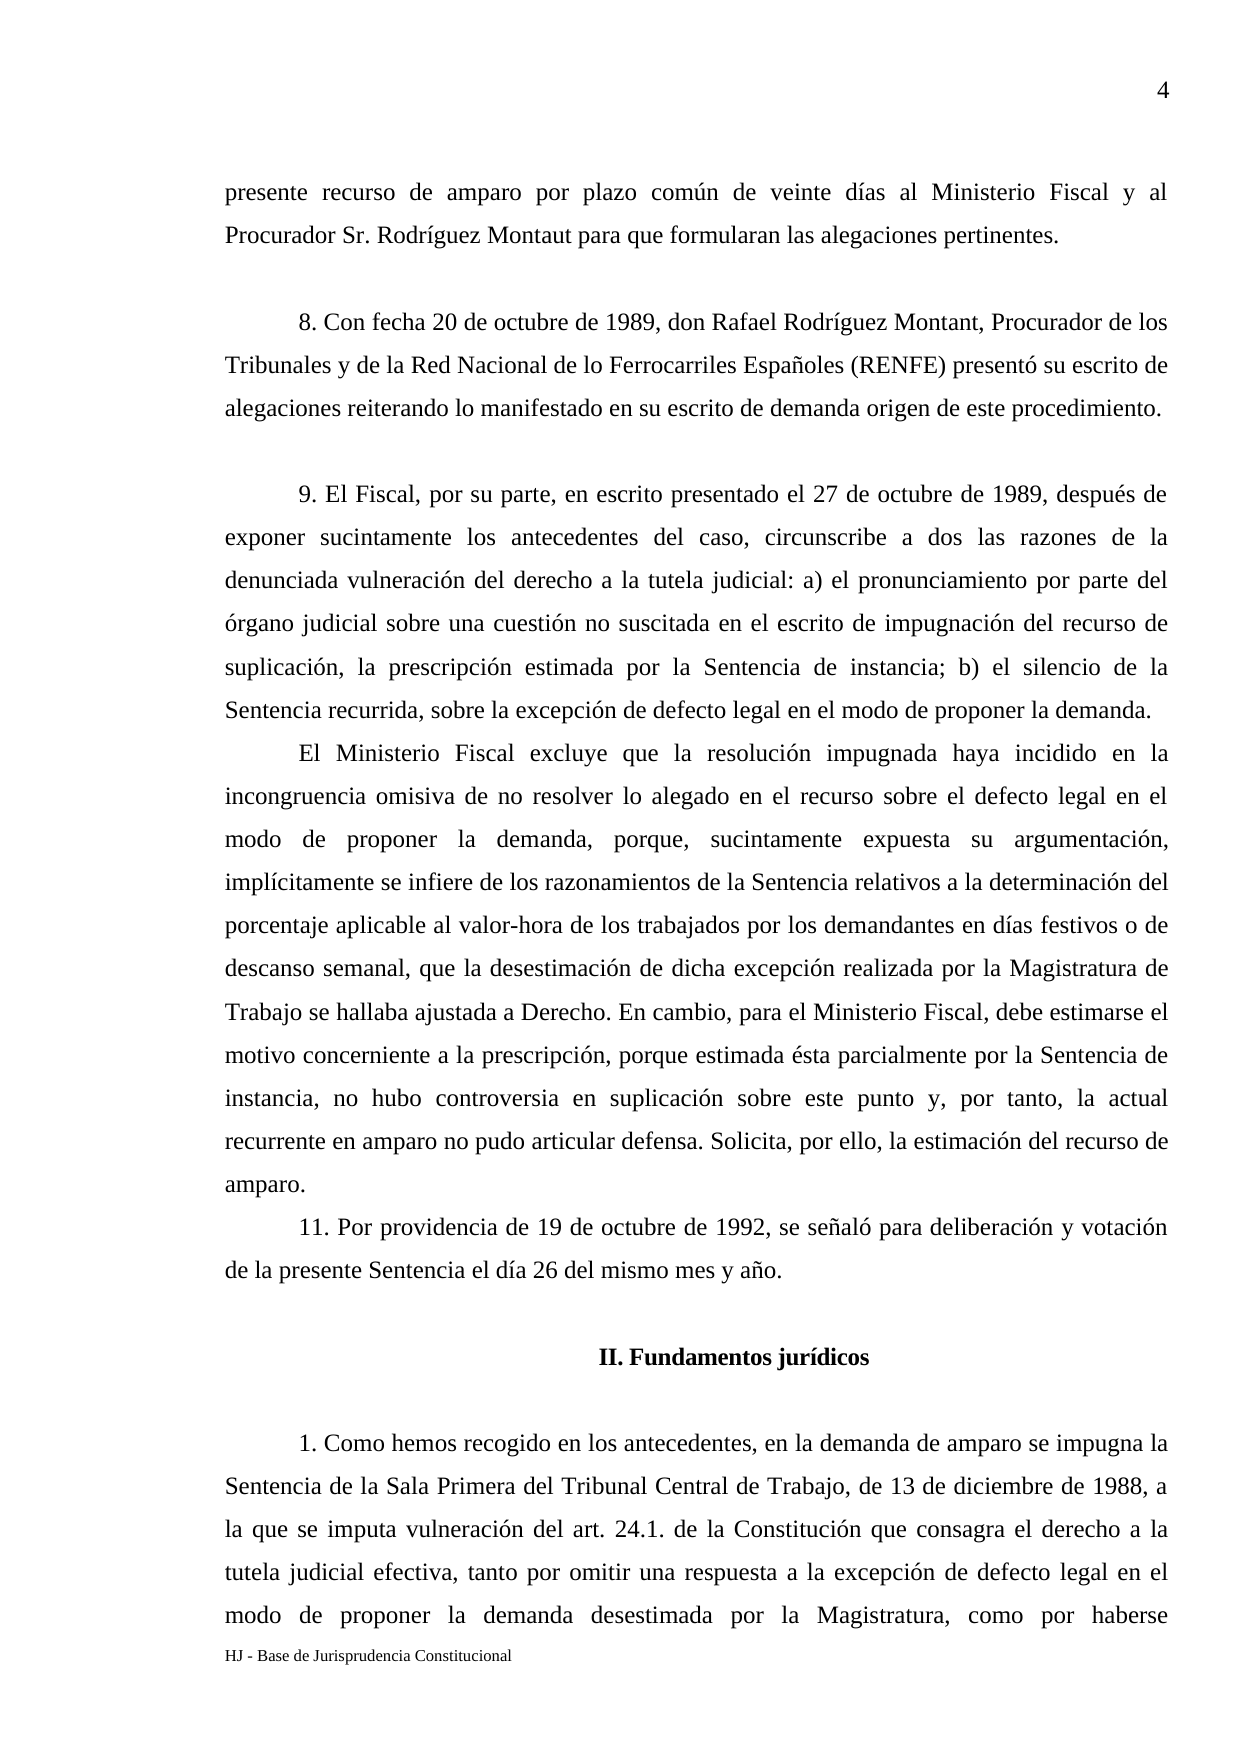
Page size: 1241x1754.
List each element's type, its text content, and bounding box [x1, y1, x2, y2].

subtitle II. Fundamentos jurídicos [224, 1342, 1169, 1370]
text 11. Por providencia de 19 de octubre de 1992, se señaló para deliberación y votación de la presente Sentencia el día 26 del mismo mes y año. [224, 1212, 1169, 1284]
text 8. Con fecha 20 de octubre de 1989, don Rafael Rodríguez Montant, Procurador de los Tribunales y de la Red Nacional de lo Ferrocarriles Españoles (RENFE) presentó su escrito de alegaciones reiterando lo manifestado en su escrito de demanda origen de este procedimiento. [224, 307, 1169, 422]
text 9. El Fiscal, por su parte, en escrito presentado el 27 de octubre de 1989, después de exponer sucintamente los antecedentes del caso, circunscribe a dos las razones de la denunciada vulneración del derecho a la tutela judicial: a) el pronunciamiento por parte del órgano judicial sobre una cuestión no suscitada en el escrito de impugnación del recurso de suplicación, la prescripción estimada por la Sentencia de instancia; b) el silencio de la Sentencia recurrida, sobre la excepción de defecto legal en el modo de proponer la demanda. [224, 479, 1169, 723]
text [224, 177, 1169, 249]
text El Ministerio Fiscal excluye que la resolución impugnada haya incidido en la incongruencia omisiva de no resolver lo alegado en el recurso sobre el defecto legal en el modo de proponer la demanda, porque, sucintamente expuesta su argumentación, implícitamente se infiere de los razonamientos de la Sentencia relativos a la determinación del porcentaje aplicable al valor-hora de los trabajados por los demandantes en días festivos o de descanso semanal, que la desestimación de dicha excepción realizada por la Magistratura de Trabajo se hallaba ajustada a Derecho. En cambio, para el Ministerio Fiscal, debe estimarse el motivo concerniente a la prescripción, porque estimada ésta parcialmente por la Sentencia de instancia, no hubo controversia en suplicación sobre este punto y, por tanto, la actual recurrente en amparo no pudo articular defensa. Solicita, por ello, la estimación del recurso de amparo. [224, 738, 1169, 1198]
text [224, 1428, 1169, 1629]
